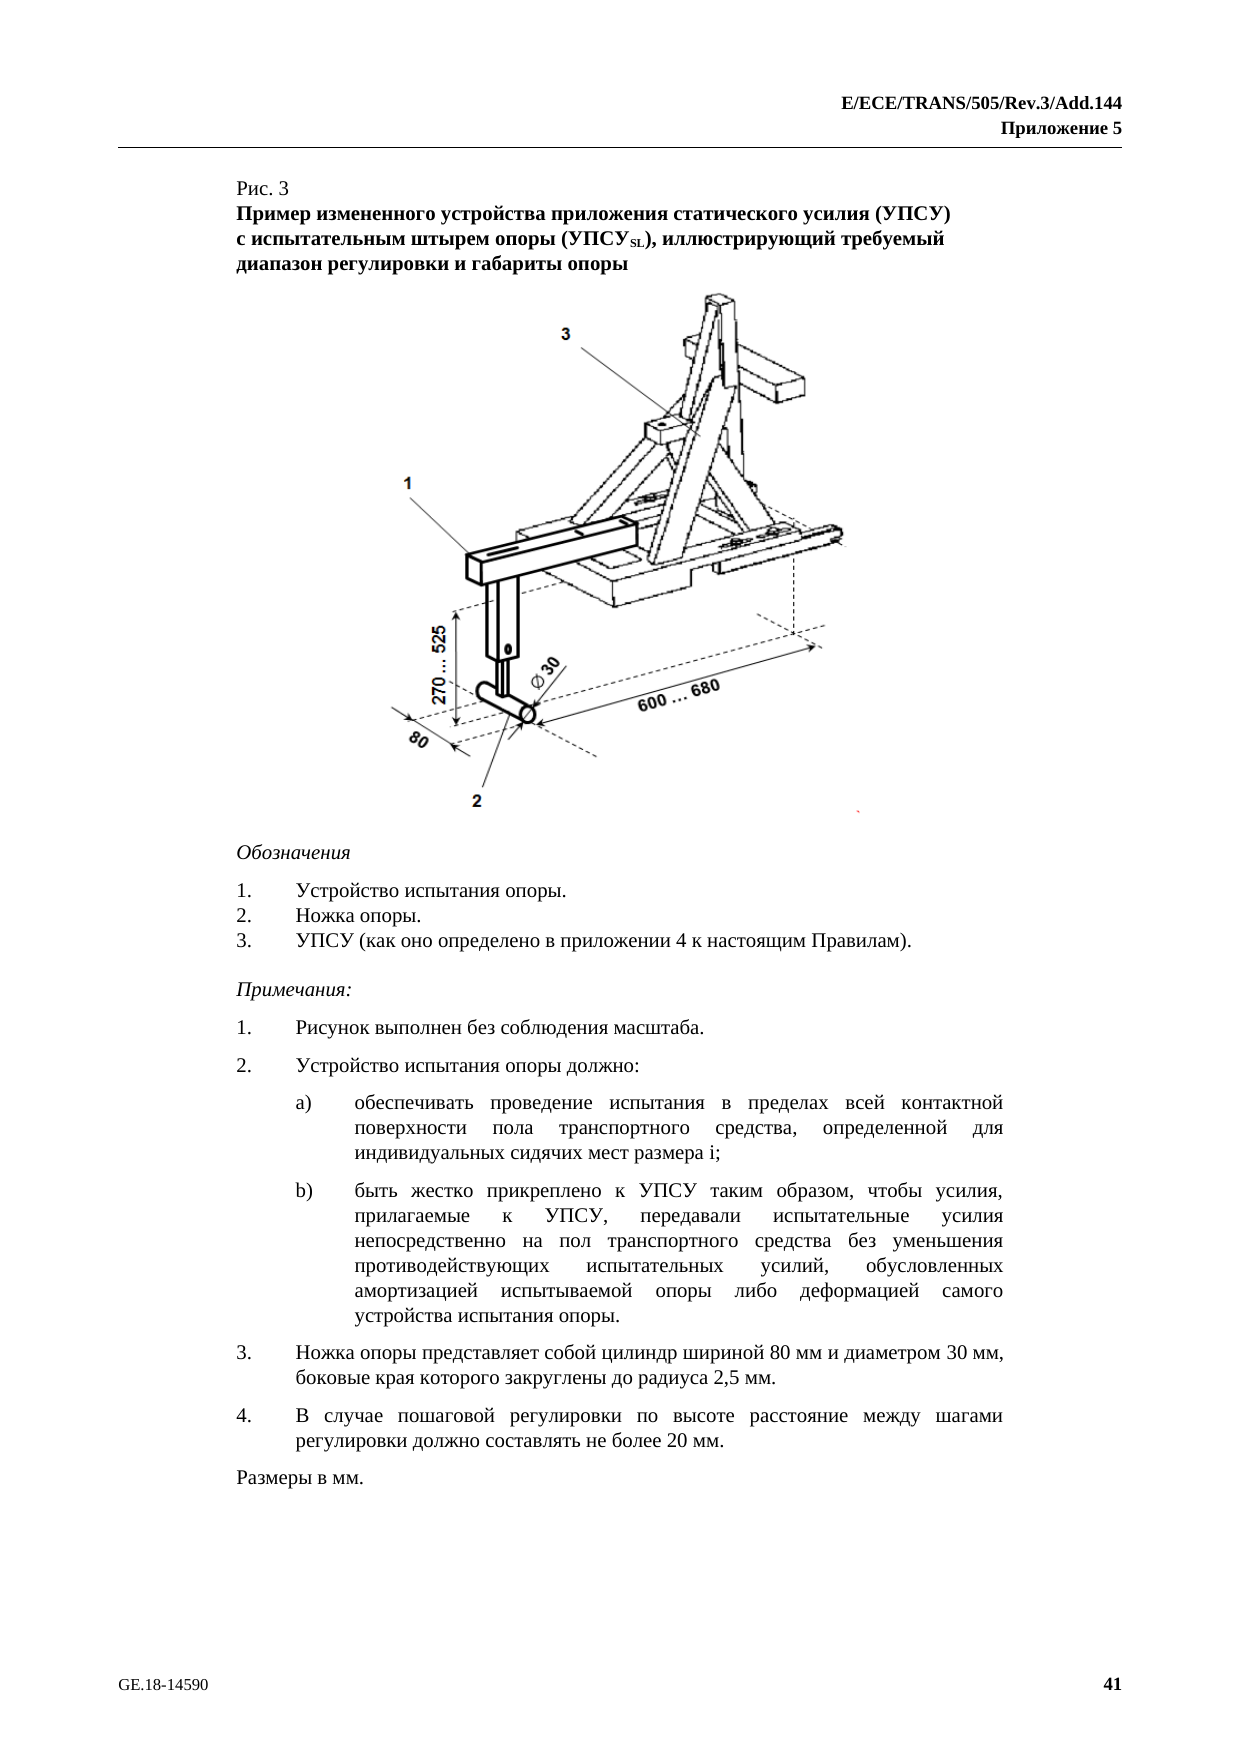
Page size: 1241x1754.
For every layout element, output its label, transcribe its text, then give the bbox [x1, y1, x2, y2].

text 1. Устройство испытания опоры. [236, 877, 1004, 902]
text 2. Устройство испытания опоры должно: [236, 1052, 1004, 1077]
text 4. В случае пошаговой регулировки по высоте расстояние между шагами регулировки должно составлять не более 20 мм. [236, 1402, 1004, 1452]
text b) быть жестко прикреплено к УПСУ таким образом, чтобы усилия, прилагаемые к УПСУ, передавали испытательные усилия непосредственно на пол транспортного средства без уменьшения противодействующих испытательных усилий, обусловленных амортизацией испытываемой опоры либо деформацией самого устройства испытания опоры. [236, 1177, 1004, 1327]
text 3. УПСУ (как оно определено в приложении 4 к настоящим Правилам). [236, 927, 1004, 952]
text Рис. 3 Пример измененного устройства приложения статического усилия (УПСУ) с испытательным штырем опоры (УПСУSL), иллюстрирующий требуемый диапазон регулировки и габариты опоры [118, 175, 1004, 275]
text a) обеспечивать проведение испытания в пределах всей контактной поверхности пола транспортного средства, определенной для индивидуальных сидячих мест размера i; [236, 1089, 1004, 1164]
picture [380, 287, 860, 815]
text 2. Ножка опоры. [236, 902, 1004, 927]
text 3. Ножка опоры представляет собой цилиндр шириной 80 мм и диаметром 30 мм, боковые края которого закруглены до радиуса 2,5 мм. [236, 1339, 1004, 1389]
text Примечания: [118, 977, 1004, 1002]
text Размеры в мм. [236, 1464, 1004, 1489]
text Обозначения [118, 839, 1004, 864]
text 1. Рисунок выполнен без соблюдения масштаба. [236, 1014, 1004, 1039]
